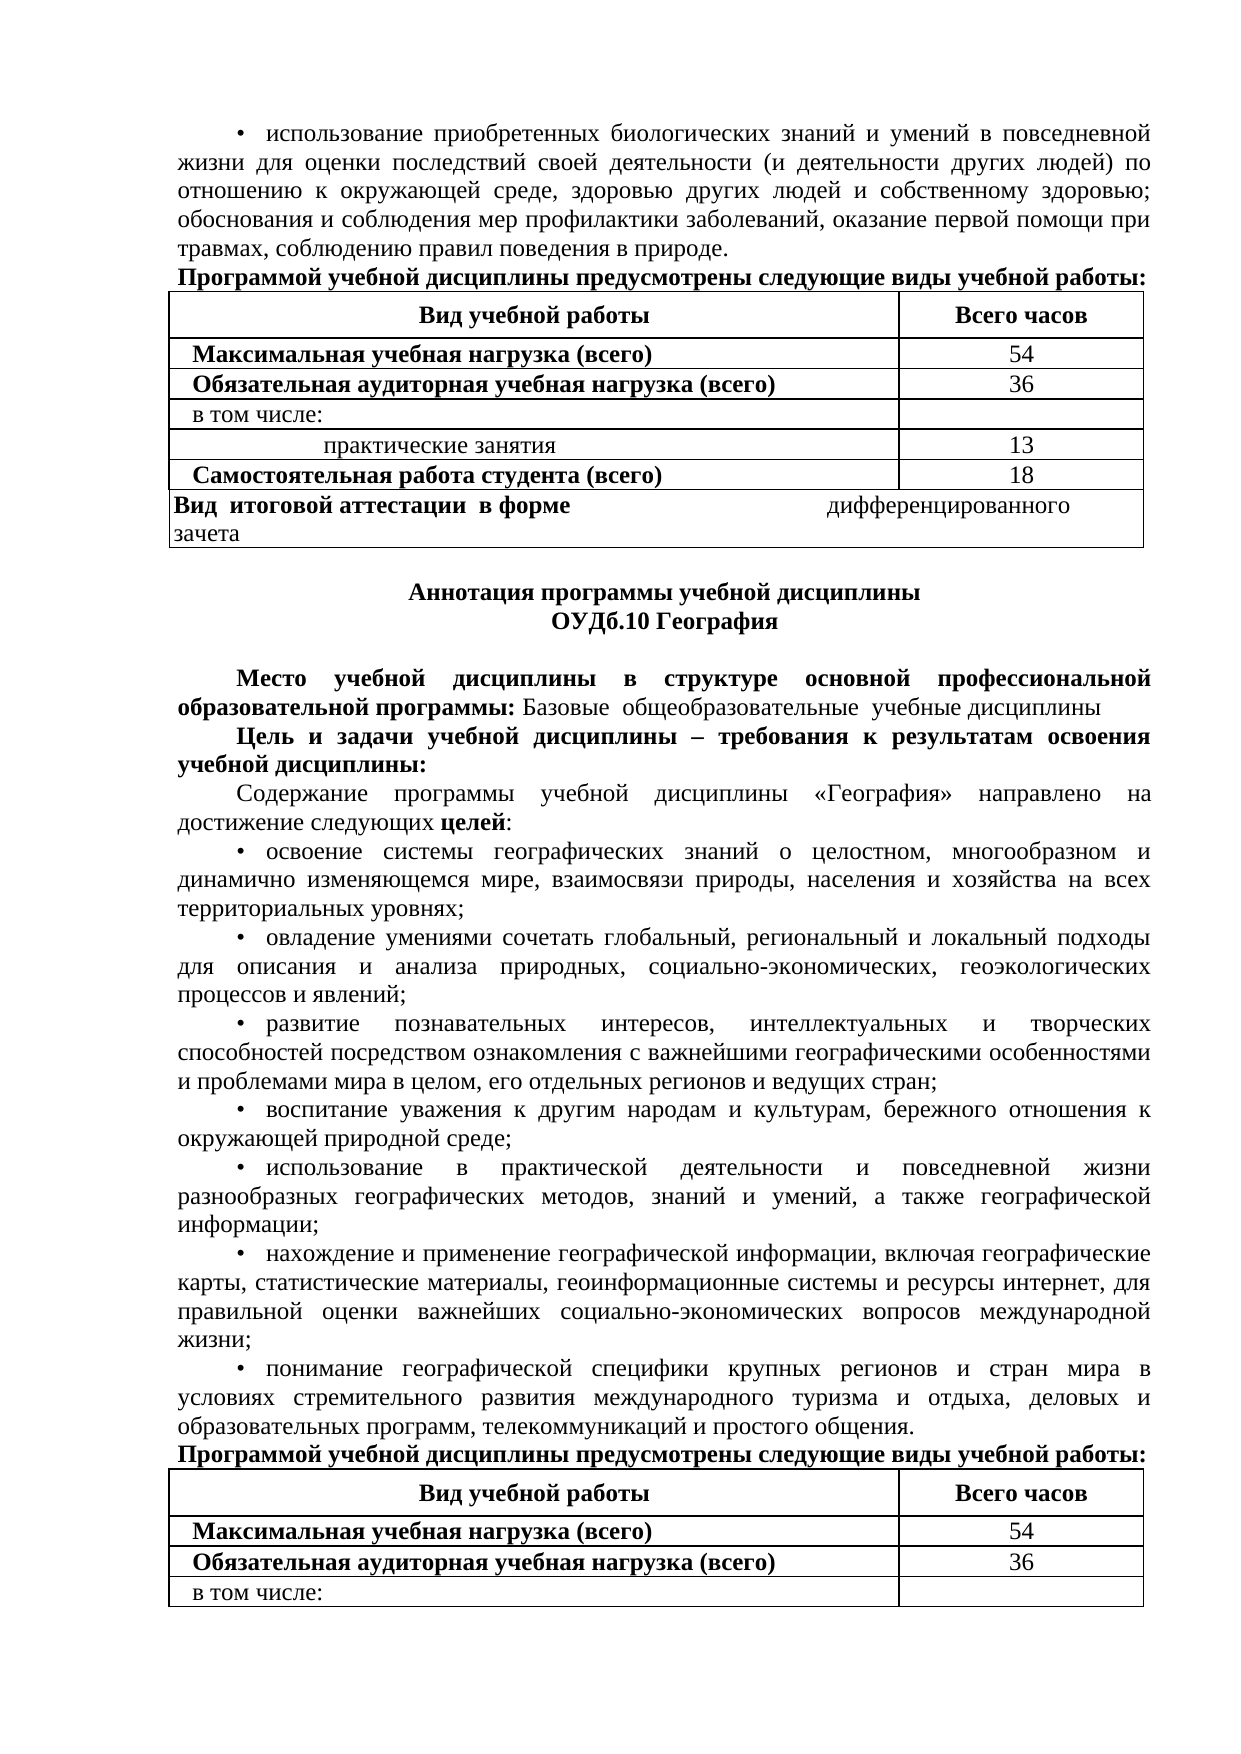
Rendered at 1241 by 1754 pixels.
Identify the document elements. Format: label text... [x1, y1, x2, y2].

list использование в практической деятельности и повседневной жизни разнообразных географических методов, знаний и умений, а также географической информации; [177, 1152, 1152, 1238]
table_cell Максимальная учебная нагрузка (всего) [170, 339, 898, 367]
text Программой учебной дисциплины предусмотрены следующие виды учебной работы: [177, 1439, 1152, 1468]
table_cell [900, 1577, 1143, 1606]
table_cell 36 [900, 369, 1143, 398]
list использование приобретенных биологических знаний и умений в повседневной жизни для оценки последствий своей деятельности (и деятельности других людей) по отношению к окружающей среде, здоровью других людей и собственному здоровью; обоснования и соблюдения мер профилактики заболеваний, оказание первой помощи при травмах, соблюдению правил поведения в природе. [177, 118, 1152, 262]
list овладение умениями сочетать глобальный, региональный и локальный подходы для описания и анализа природных, социально-экономических, геоэкологических процессов и явлений; [177, 922, 1152, 1008]
text Цель и задачи учебной дисциплины – требования к результатам освоения учебной дисциплины: [177, 721, 1152, 778]
table_cell Обязательная аудиторная учебная нагрузка (всего) [170, 369, 898, 398]
table_cell 54 [900, 1517, 1143, 1545]
text Содержание программы учебной дисциплины «География» направлено на достижение следующих целей: [177, 778, 1152, 836]
list воспитание уважения к другим народам и культурам, бережного отношения к окружающей природной среде; [177, 1094, 1152, 1152]
table_cell 18 [900, 460, 1143, 489]
table_cell Обязательная аудиторная учебная нагрузка (всего) [170, 1547, 898, 1576]
table_cell 36 [900, 1547, 1143, 1576]
table_cell Самостоятельная работа студента (всего) [170, 460, 898, 489]
list нахождение и применение географической информации, включая географические карты, статистические материалы, геоинформационные системы и ресурсы интернет, для правильной оценки важнейших социально-экономических вопросов международной жизни; [177, 1238, 1152, 1353]
text Аннотация программы учебной дисциплины [177, 577, 1152, 606]
table_header Всего часов [900, 292, 1143, 337]
table_header Всего часов [900, 1470, 1143, 1515]
table_cell 13 [900, 430, 1143, 458]
table_cell в том числе: [170, 1577, 898, 1606]
text ОУДб.10 География [177, 606, 1152, 634]
table_header Вид учебной работы [170, 1470, 898, 1515]
table_cell Вид итоговой аттестации в форме дифференцированного зачета [170, 490, 1143, 547]
list освоение системы географических знаний о целостном, многообразном и динамично изменяющемся мире, взаимосвязи природы, населения и хозяйства на всех территориальных уровнях; [177, 836, 1152, 922]
table_header Вид учебной работы [170, 292, 898, 337]
list развитие познавательных интересов, интеллектуальных и творческих способностей посредством ознакомления с важнейшими географическими особенностями и проблемами мира в целом, его отдельных регионов и ведущих стран; [177, 1008, 1152, 1094]
table_cell Максимальная учебная нагрузка (всего) [170, 1517, 898, 1545]
text Программой учебной дисциплины предусмотрены следующие виды учебной работы: [177, 262, 1152, 291]
table_cell практические занятия [170, 430, 898, 458]
table_cell [900, 400, 1143, 428]
text Место учебной дисциплины в структуре основной профессиональной образовательной программы: Базовые общеобразовательные учебные дисциплины [177, 663, 1152, 721]
list понимание географической специфики крупных регионов и стран мира в условиях стремительного развития международного туризма и отдыха, деловых и образовательных программ, телекоммуникаций и простого общения. [177, 1353, 1152, 1439]
table_cell 54 [900, 339, 1143, 367]
table_cell в том числе: [170, 400, 898, 428]
